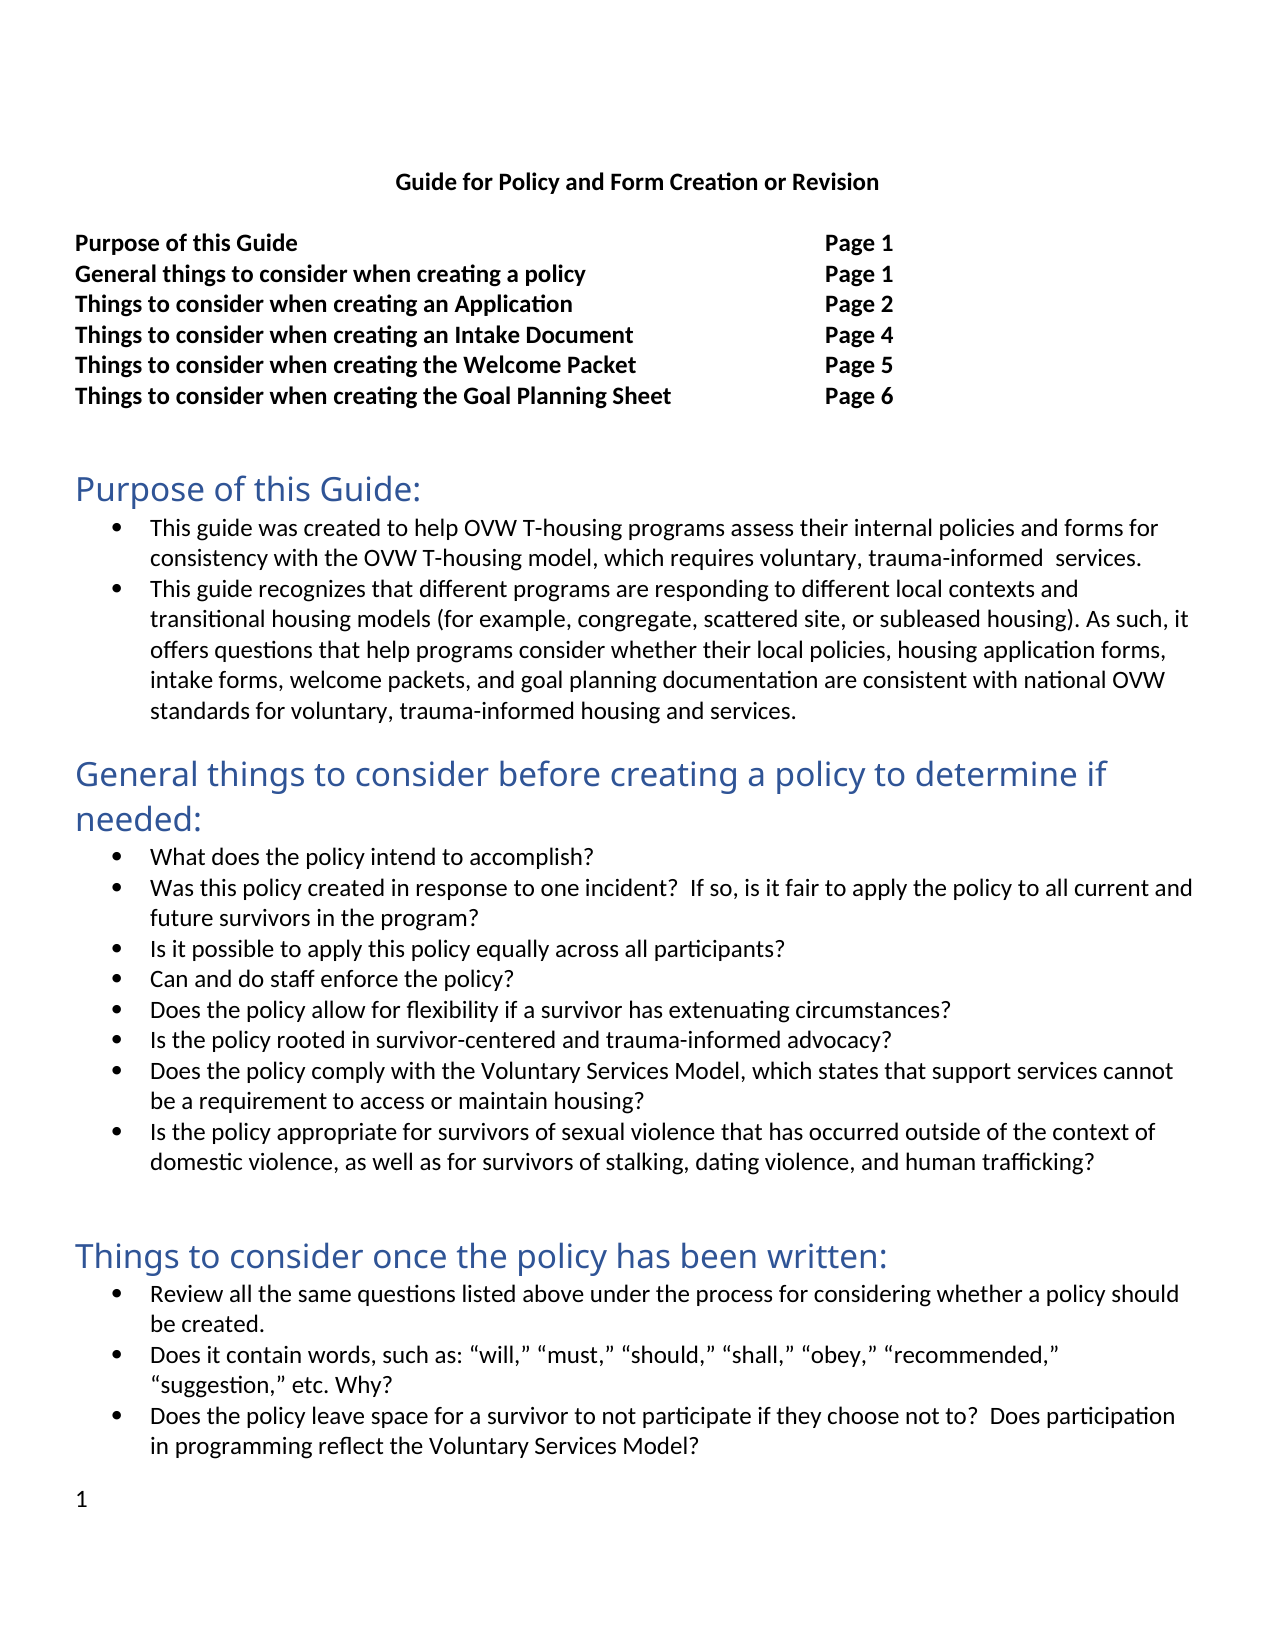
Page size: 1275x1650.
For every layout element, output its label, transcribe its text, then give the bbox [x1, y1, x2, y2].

text Things to consider when creating an Intake Document Page 4 [75, 319, 1200, 350]
subtitle Things to consider once the policy has been written: [75, 1232, 1200, 1278]
text Things to consider when creating the Goal Planning Sheet Page 6 [75, 380, 1200, 411]
text General things to consider when creating a policy Page 1 [75, 258, 1200, 289]
list Does the policy leave space for a survivor to not participate if they choose not to? Does participation in programming reflect the Voluntary Services Model? [112, 1400, 1200, 1461]
list Does the policy comply with the Voluntary Services Model, which states that support services cannot be a requirement to access or maintain housing? [112, 1055, 1200, 1116]
subtitle General things to consider before creating a policy to determine if needed: [75, 750, 1200, 841]
subtitle Purpose of this Guide: [75, 466, 1200, 512]
list Is the policy appropriate for survivors of sexual violence that has occurred outside of the context of domestic violence, as well as for survivors of stalking, dating violence, and human trafficking? [112, 1116, 1200, 1177]
list Does it contain words, such as: “will,” “must,” “should,” “shall,” “obey,” “recommended,” “suggestion,” etc. Why? [112, 1339, 1200, 1400]
text Purpose of this Guide Page 1 [75, 228, 1200, 258]
list Was this policy created in response to one incident? If so, is it fair to apply the policy to all current and future survivors in the program? [112, 872, 1200, 933]
list Review all the same questions listed above under the process for considering whether a policy should be created. [112, 1278, 1200, 1339]
list This guide recognizes that different programs are responding to different local contexts and transitional housing models (for example, congregate, scattered site, or subleased housing). As such, it offers questions that help programs consider whether their local policies, housing application forms, intake forms, welcome packets, and goal planning documentation are consistent with national OVW standards for voluntary, trauma-informed housing and services. [112, 573, 1200, 725]
list Is the policy rooted in survivor-centered and trauma-informed advocacy? [112, 1024, 1200, 1055]
text Things to consider when creating the Welcome Packet Page 5 [75, 350, 1200, 380]
list Is it possible to apply this policy equally across all participants? [112, 933, 1200, 963]
list Does the policy allow for flexibility if a survivor has extenuating circumstances? [112, 994, 1200, 1024]
text Guide for Policy and Form Creation or Revision [75, 167, 1200, 197]
list What does the policy intend to accomplish? [112, 841, 1200, 872]
list Can and do staff enforce the policy? [112, 963, 1200, 994]
list This guide was created to help OVW T-housing programs assess their internal policies and forms for consistency with the OVW T-housing model, which requires voluntary, trauma-informed services. [112, 512, 1200, 573]
text Things to consider when creating an Application Page 2 [75, 289, 1200, 319]
